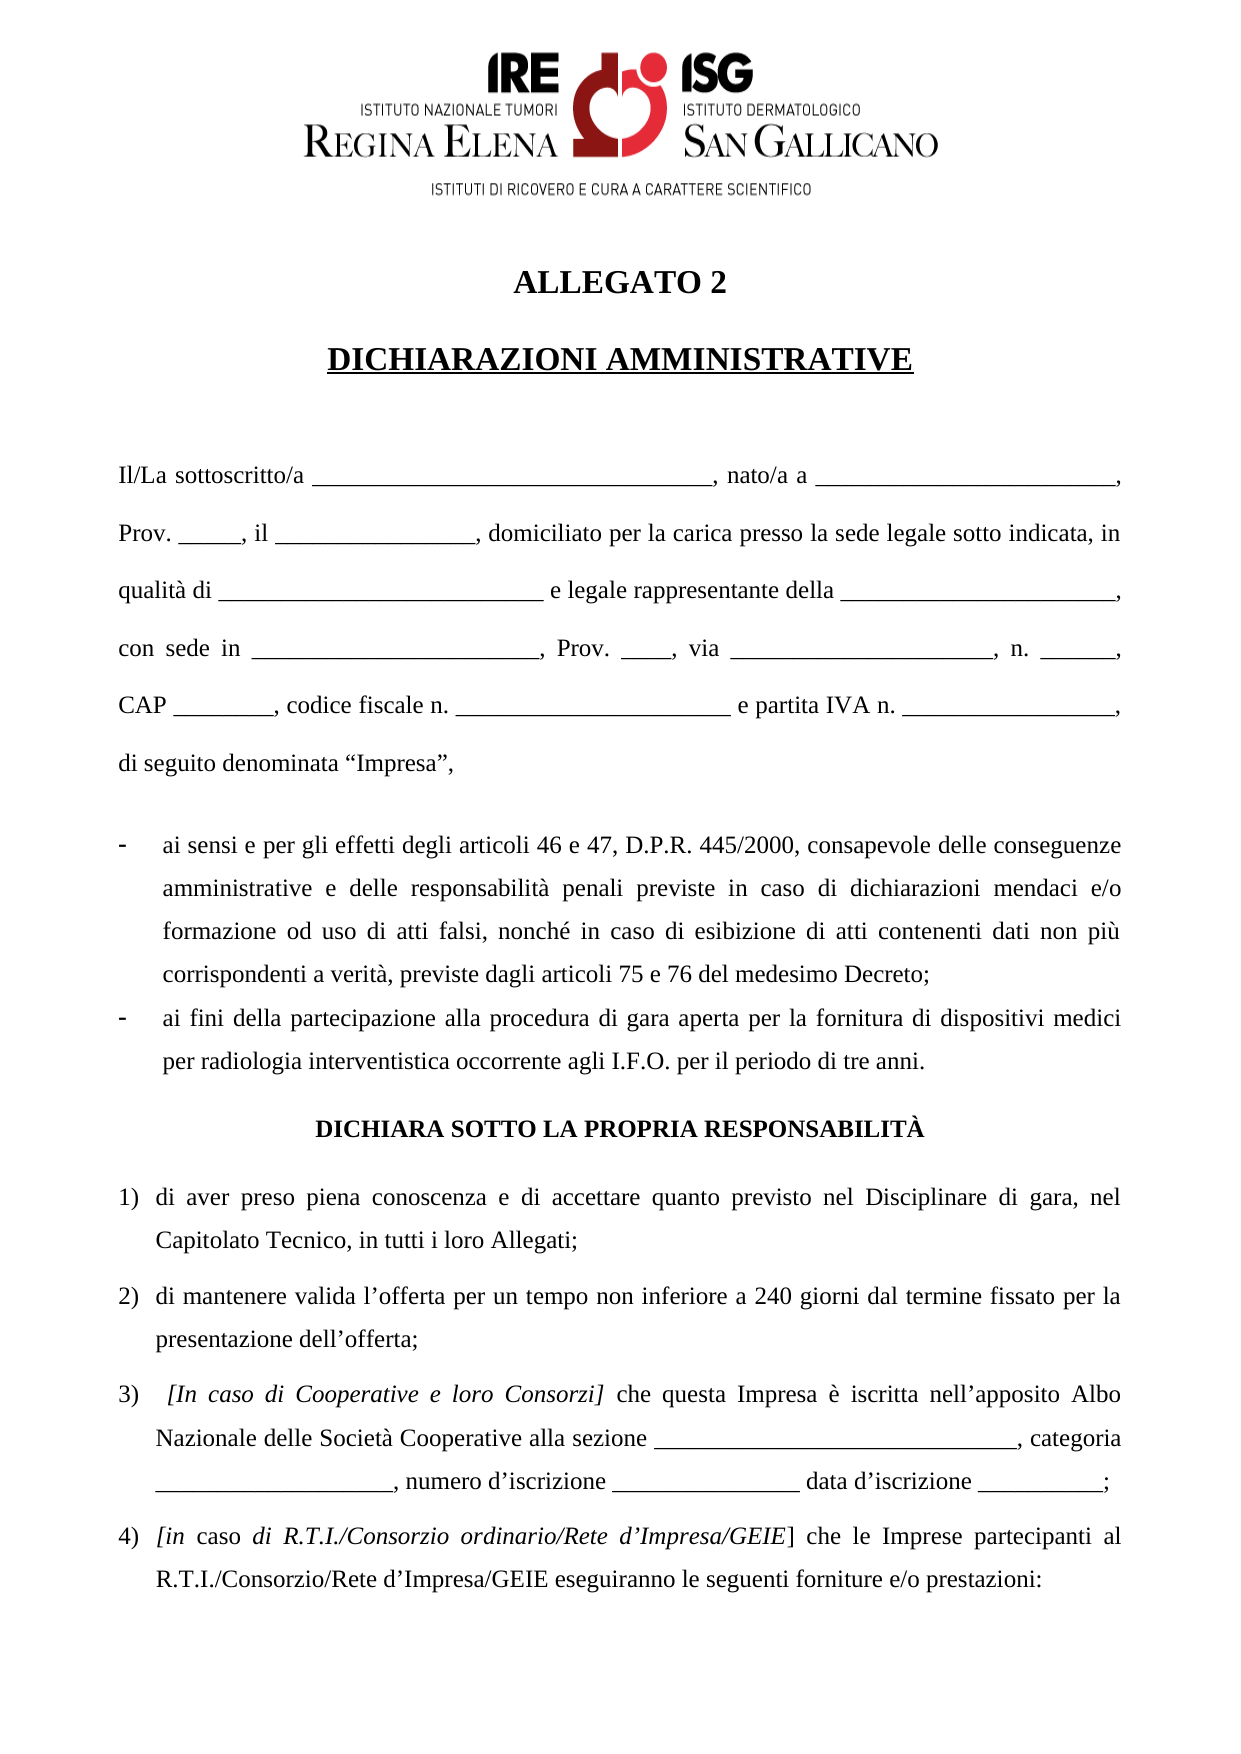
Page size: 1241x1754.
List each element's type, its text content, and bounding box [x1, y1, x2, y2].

text DICHIARA SOTTO LA PROPRIA RESPONSABILITÀ [118, 1114, 1122, 1143]
list [In caso di Cooperative e loro Consorzi] che questa Impresa è iscritta nell’apposito Albo Nazionale delle Società Cooperative alla sezione _____________________________, categoria ___________________, numero d’iscrizione _______________ data d’iscrizione __________; [118, 1379, 1122, 1494]
list di aver preso piena conoscenza e di accettare quanto previsto nel Disciplinare di gara, nel Capitolato Tecnico, in tutti i loro Allegati; [118, 1182, 1122, 1254]
picture [0, 0, 1237, 238]
text DICHIARAZIONI AMMINISTRATIVE [118, 339, 1122, 378]
text ALLEGATO 2 [118, 238, 1122, 301]
list ai fini della partecipazione alla procedura di gara aperta per la fornitura di dispositivi medici per radiologia interventistica occorrente agli I.F.O. per il periodo di tre anni. [118, 1003, 1122, 1074]
text Il/La sottoscritto/a ________________________________, nato/a a ________________________, Prov. _____, il ________________, domiciliato per la carica presso la sede legale sotto indicata, in qualità di __________________________ e legale rappresentante della ______________________, con sede in _______________________, Prov. ____, via _____________________, n. ______, CAP ________, codice fiscale n. ______________________ e partita IVA n. _________________, di seguito denominata “Impresa”, [118, 460, 1122, 776]
list di mantenere valida l’offerta per un tempo non inferiore a 240 giorni dal termine fissato per la presentazione dell’offerta; [118, 1281, 1122, 1353]
list ai sensi e per gli effetti degli articoli 46 e 47, D.P.R. 445/2000, consapevole delle conseguenze amministrative e delle responsabilità penali previste in caso di dichiarazioni mendaci e/o formazione od uso di atti falsi, nonché in caso di esibizione di atti contenenti dati non più corrispondenti a verità, previste dagli articoli 75 e 76 del medesimo Decreto; [118, 830, 1122, 988]
list [in caso di R.T.I./Consorzio ordinario/Rete d’Impresa/GEIE] che le Imprese partecipanti al R.T.I./Consorzio/Rete d’Impresa/GEIE eseguiranno le seguenti forniture e/o prestazioni: [118, 1521, 1122, 1593]
